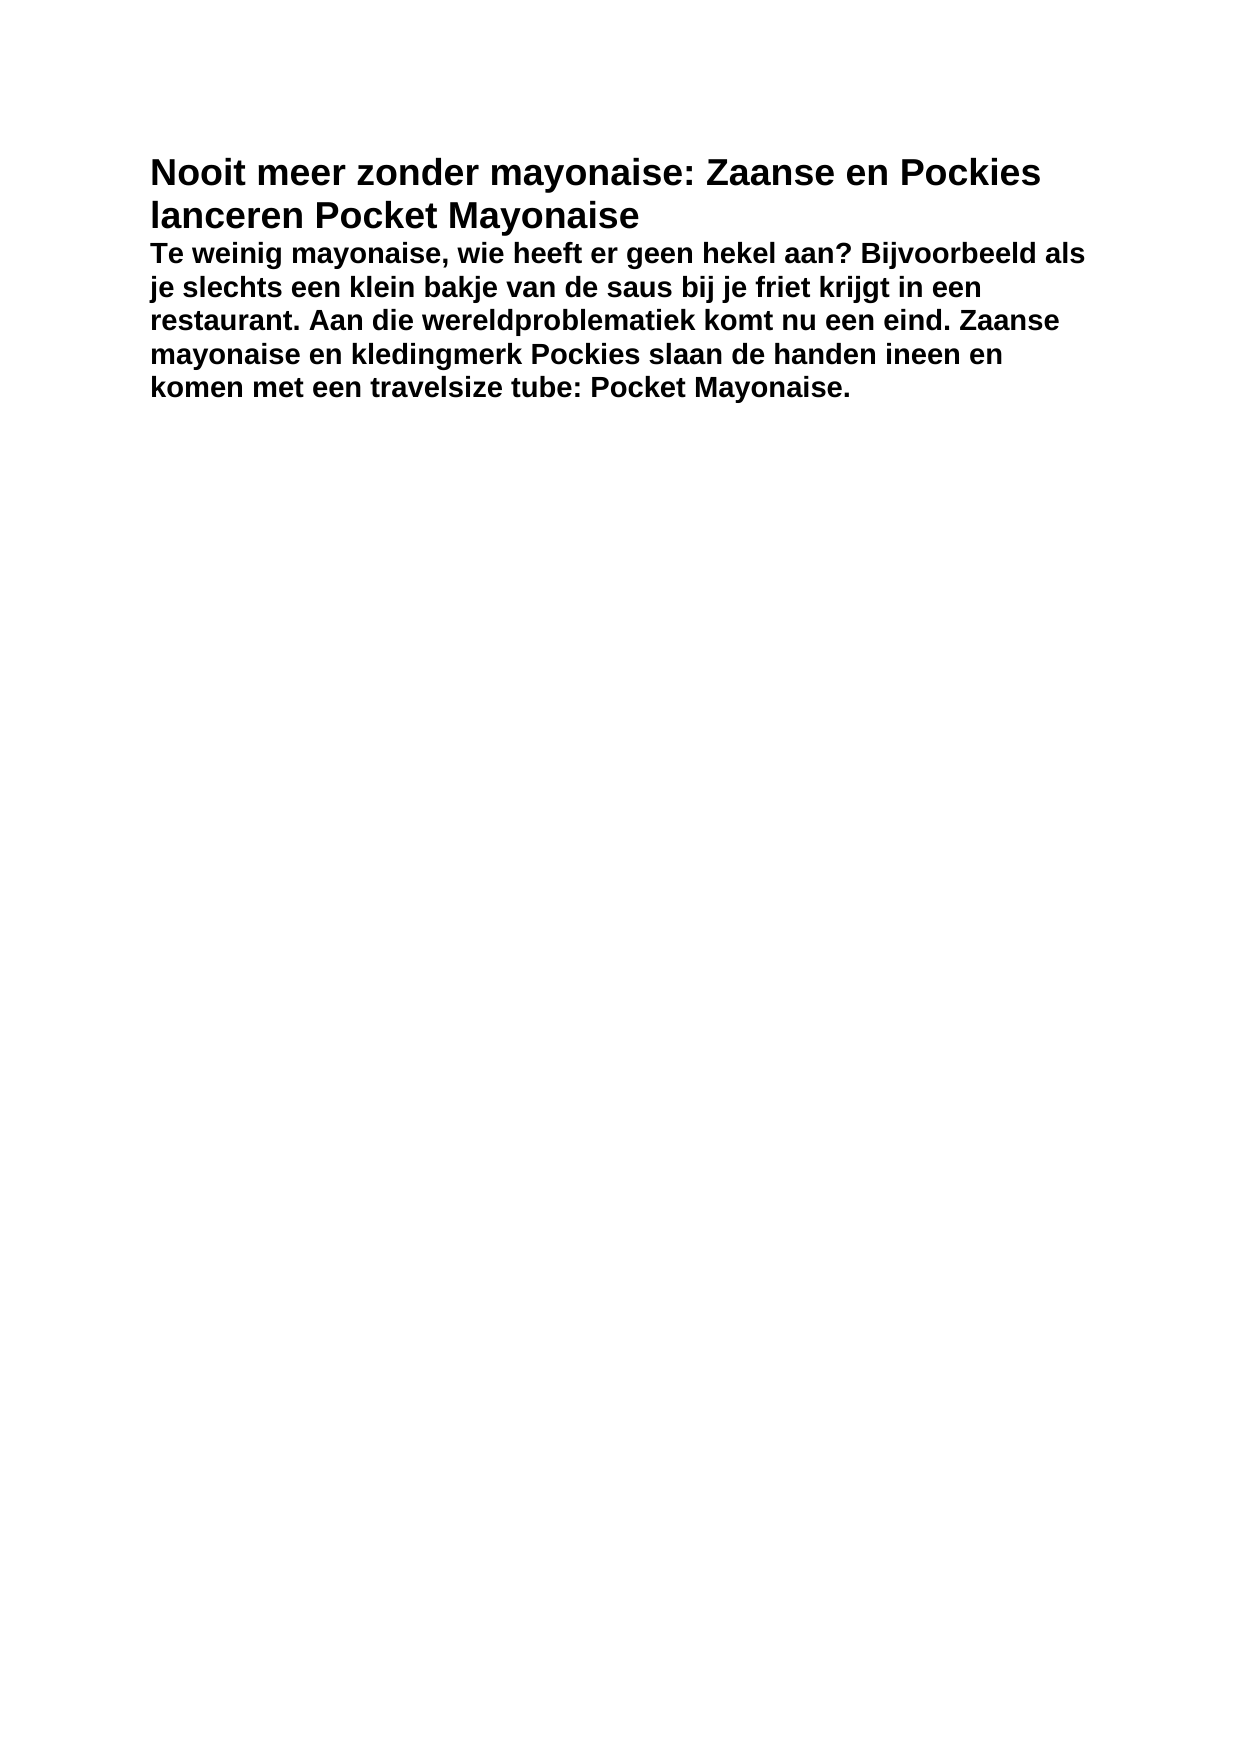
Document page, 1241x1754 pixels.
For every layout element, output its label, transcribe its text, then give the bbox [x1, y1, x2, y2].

text Nooit meer zonder mayonaise: Zaanse en Pockies lanceren Pocket Mayonaise [150, 150, 1090, 236]
text Te weinig mayonaise, wie heeft er geen hekel aan? Bijvoorbeeld als je slechts een klein bakje van de saus bij je friet krijgt in een restaurant. Aan die wereldproblematiek komt nu een eind. Zaanse mayonaise en kledingmerk Pockies slaan de handen ineen en komen met een travelsize tube: Pocket Mayonaise. [150, 236, 1090, 404]
